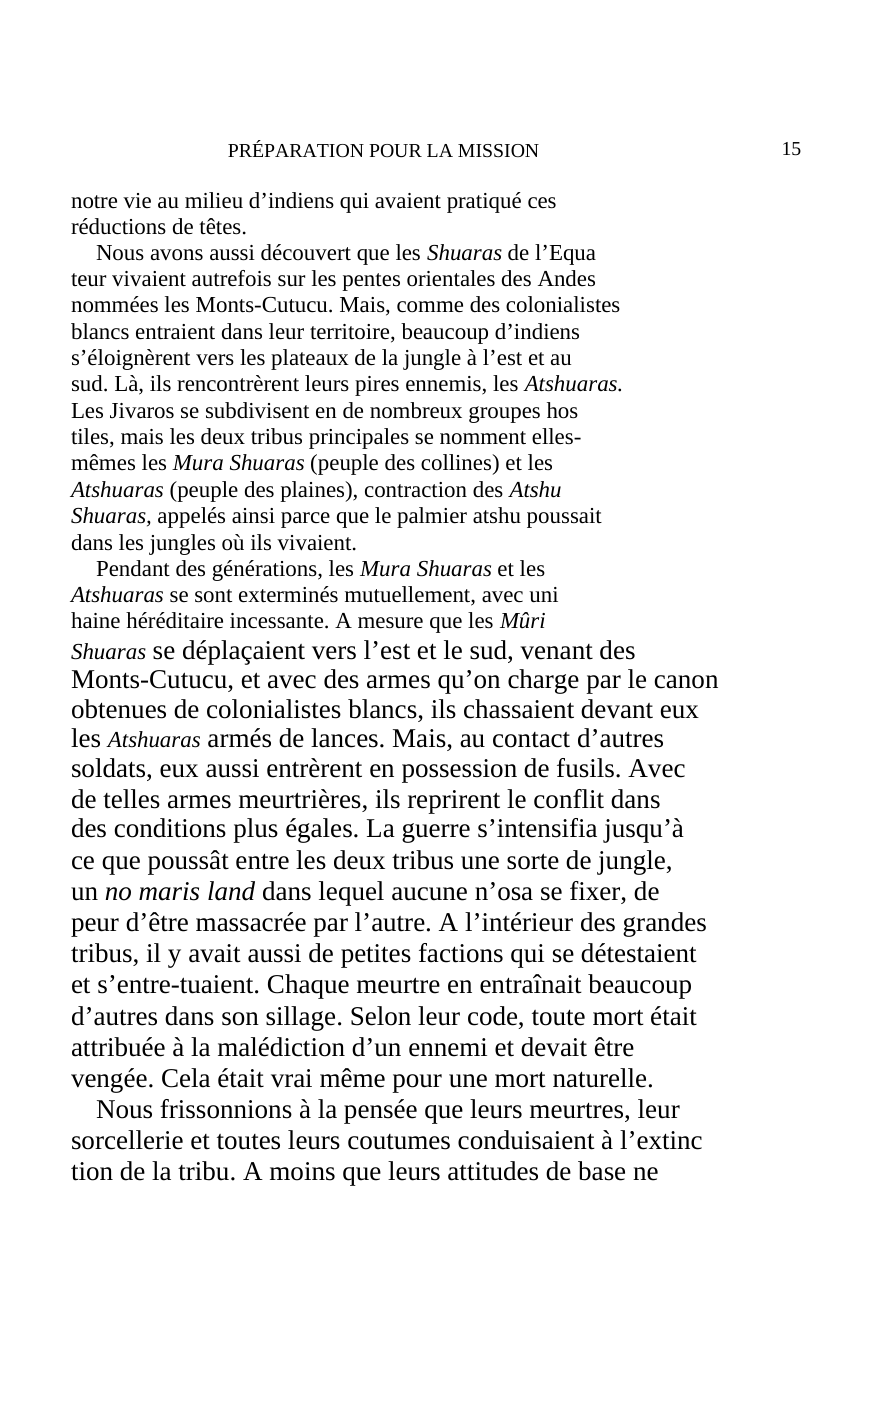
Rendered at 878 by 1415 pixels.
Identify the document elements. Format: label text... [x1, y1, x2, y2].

text Pendant des générations, les Mura Shuaras et les [71, 555, 807, 581]
text d’autres dans son sillage. Selon leur code, toute mort était [71, 999, 807, 1031]
text Shuaras, appelés ainsi parce que le palmier atshu poussait [71, 502, 807, 528]
text Nous avons aussi découvert que les Shuaras de l’Equa [71, 239, 807, 265]
text obtenues de colonialistes blancs, ils chassaient devant eux [71, 694, 807, 724]
text 15 [781, 137, 801, 159]
text Nous frissonnions à la pensée que leurs meurtres, leur [71, 1093, 807, 1124]
text Les Jivaros se subdivisent en de nombreux groupes hos [71, 397, 807, 423]
text notre vie au milieu d’indiens qui avaient pratiqué ces [71, 187, 807, 213]
text attribuée à la malédiction d’un ennemi et devait être [71, 1031, 807, 1062]
text Atshuaras (peuple des plaines), contraction des Atshu [71, 476, 807, 502]
text sud. Là, ils rencontrèrent leurs pires ennemis, les Atshuaras. [71, 370, 807, 397]
text et s’entre-tuaient. Chaque meurtre en entraînait beaucoup [71, 968, 807, 999]
text Shuaras se déplaçaient vers l’est et le sud, venant des [71, 634, 807, 665]
text tiles, mais les deux tribus principales se nomment elles- [71, 423, 807, 449]
text haine héréditaire incessante. A mesure que les Mûri [71, 608, 807, 634]
text dans les jungles où ils vivaient. [71, 528, 807, 555]
text nommées les Monts-Cutucu. Mais, comme des colonialistes [71, 291, 807, 318]
text Atshuaras se sont exterminés mutuellement, avec uni [71, 581, 807, 608]
text de telles armes meurtrières, ils reprirent le conflit dans [71, 783, 807, 814]
text Monts-Cutucu, et avec des armes qu’on charge par le canon [71, 665, 807, 694]
text peur d’être massacrée par l’autre. A l’intérieur des grandes [71, 906, 807, 937]
text tion de la tribu. A moins que leurs attitudes de base ne [71, 1155, 807, 1186]
text soldats, eux aussi entrèrent en possession de fusils. Avec [71, 753, 807, 783]
text tribus, il y avait aussi de petites factions qui se détestaient [71, 937, 807, 968]
text PRÉPARATION POUR LA MISSION [228, 139, 539, 161]
text réductions de têtes. [71, 213, 807, 239]
text sorcellerie et toutes leurs coutumes conduisaient à l’extinc [71, 1124, 807, 1155]
text blancs entraient dans leur territoire, beaucoup d’indiens [71, 318, 807, 344]
text mêmes les Mura Shuaras (peuple des collines) et les [71, 449, 807, 476]
text teur vivaient autrefois sur les pentes orientales des Andes [71, 265, 807, 291]
text ce que poussât entre les deux tribus une sorte de jungle, [71, 844, 807, 875]
text s’éloignèrent vers les plateaux de la jungle à l’est et au [71, 344, 807, 370]
text les Atshuaras armés de lances. Mais, au contact d’autres [71, 724, 807, 753]
text un no maris land dans lequel aucune n’osa se fixer, de [71, 875, 807, 906]
text vengée. Cela était vrai même pour une mort naturelle. [71, 1062, 807, 1093]
text des conditions plus égales. La guerre s’intensifia jusqu’à [71, 814, 807, 844]
